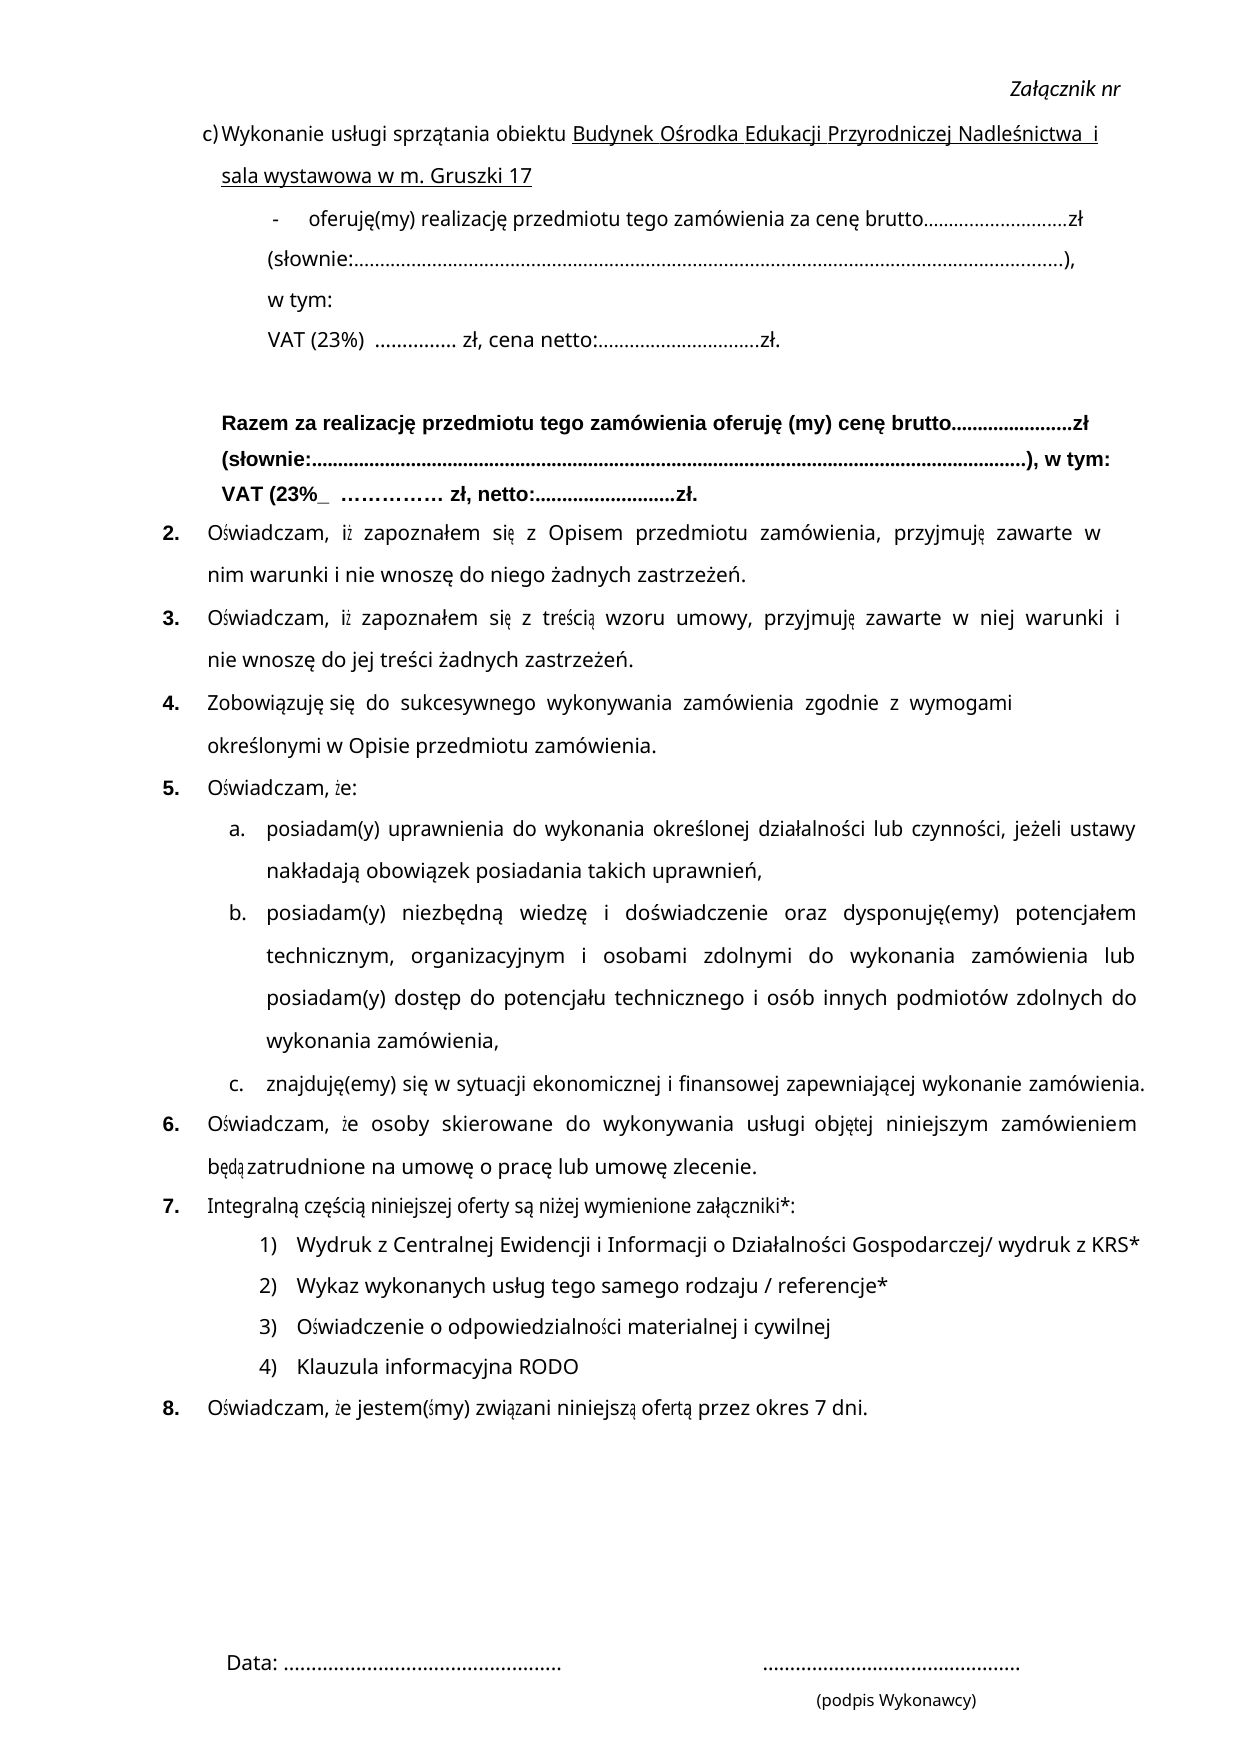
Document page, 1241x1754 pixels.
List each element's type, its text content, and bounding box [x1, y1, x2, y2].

list Oświadczam, iż zapoznałem się z Opisem przedmiotu zamówienia, przyjmuję zawarte w nim warunki i nie wnoszę do niego żadnych zastrzeżeń. [162, 518, 1137, 589]
text VAT (23%) …………… zł, cena netto: zł. [268, 325, 1148, 354]
list Zobowiązuję się do sukcesywnego wykonywania zamówienia zgodnie z wymogami określonymi w Opisie przedmiotu zamówienia. [162, 688, 1137, 759]
text (słownie: ), [267, 244, 1148, 273]
text Data: .................................................. ……………………………………….. [226, 1648, 1148, 1677]
subtitle VAT (23%_ …………… zł, netto: zł. [221, 482, 1148, 506]
list Wykaz wykonanych usług tego samego rodzaju / referencje* [259, 1271, 1148, 1300]
list Oświadczenie o odpowiedzialności materialnej i cywilnej [259, 1312, 1148, 1340]
list Oświadczam, iż zapoznałem się z treścią wzoru umowy, przyjmuję zawarte w niej warunki i nie wnoszę do jej treści żadnych zastrzeżeń. [162, 603, 1137, 674]
text (podpis Wykonawcy) [152, 1689, 976, 1712]
list Oświadczam, że osoby skierowane do wykonywania usługi objętej niniejszym zamówieniem będą zatrudnione na umowę o pracę lub umowę zlecenie. [162, 1109, 1137, 1180]
list Klauzula informacyjna RODO [259, 1352, 1148, 1381]
text w tym: [267, 285, 1148, 313]
list Integralną częścią niniejszej oferty są niżej wymienione załączniki*: [162, 1194, 1148, 1218]
list posiadam(y) uprawnienia do wykonania określonej działalności lub czynności, jeżeli ustawy nakładają obowiązek posiadania takich uprawnień, [228, 814, 1137, 884]
list znajduję(emy) się w sytuacji ekonomicznej i finansowej zapewniającej wykonanie zamówienia. [228, 1069, 1148, 1097]
list Oświadczam, że: [162, 773, 1148, 802]
text (słownie: ), w tym: [221, 446, 1148, 470]
list Wykonanie usługi sprzątania obiektu Budynek Ośrodka Edukacji Przyrodniczej Nadleśnictwa i sala wystawowa w m. Gruszki 17 [202, 119, 1100, 190]
list Wydruk z Centralnej Ewidencji i Informacji o Działalności Gospodarczej/ wydruk z KRS* [259, 1230, 1148, 1259]
subtitle Razem za realizację przedmiotu tego zamówienia oferuję (my) cenę brutto zł [221, 410, 1148, 434]
list posiadam(y) niezbędną wiedzę i doświadczenie oraz dysponuję(emy) potencjałem technicznym, organizacyjnym i osobami zdolnymi do wykonania zamówienia lub posiadam(y) dostęp do potencjału technicznego i osób innych podmiotów zdolnych do wykonania zamówienia, [228, 898, 1137, 1054]
list Oświadczam, że jestem(śmy) związani niniejszą ofertą przez okres 7 dni. [162, 1393, 1148, 1421]
list oferuję(my) realizację przedmiotu tego zamówienia za cenę brutto zł [272, 204, 1148, 233]
